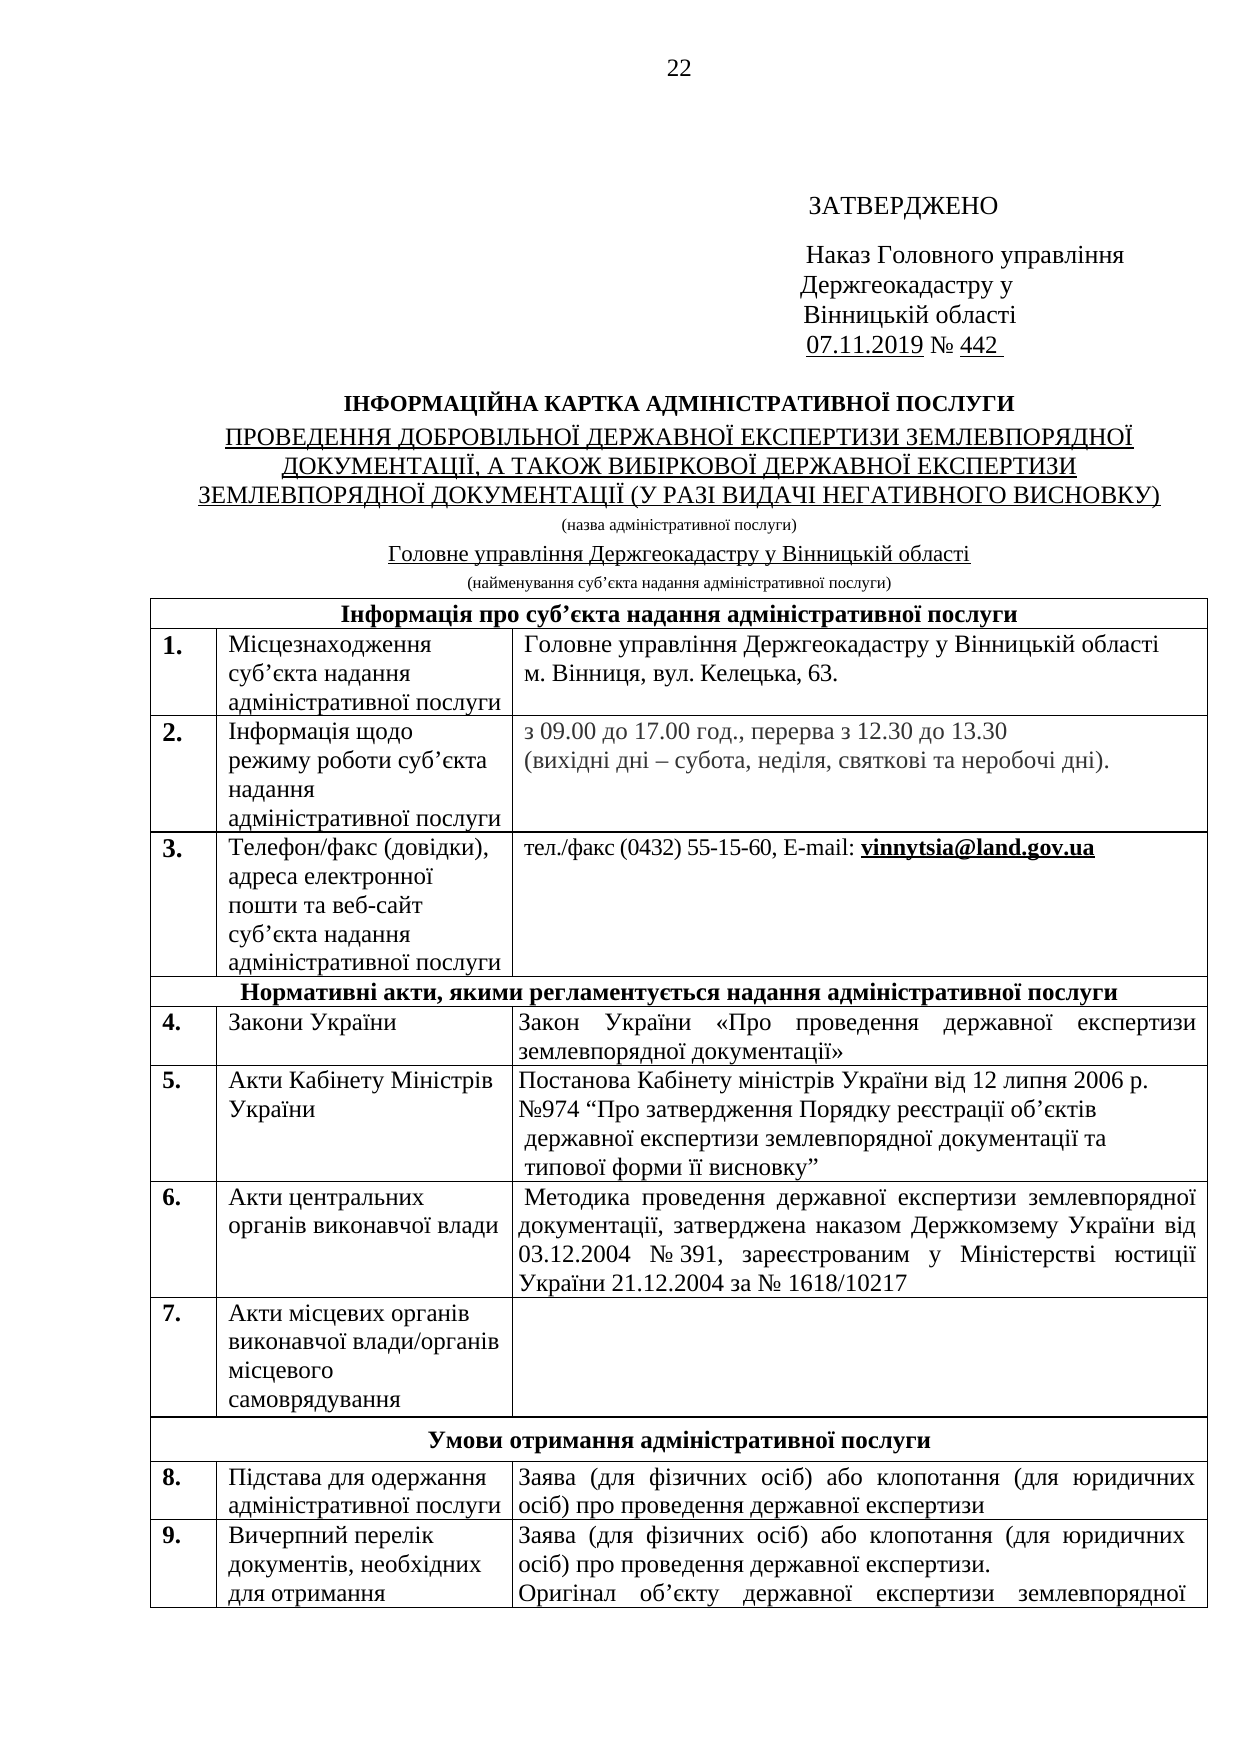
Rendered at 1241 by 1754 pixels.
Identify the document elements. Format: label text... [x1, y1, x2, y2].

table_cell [513, 1520, 1207, 1607]
table_cell 3. [151, 833, 216, 976]
table_cell Акти Кабінету Міністрів України [217, 1066, 512, 1181]
table_cell 5. [151, 1066, 216, 1181]
table_cell Акти центральних органів виконавчої влади [217, 1182, 512, 1297]
table_cell 9. [151, 1520, 216, 1607]
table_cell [217, 1520, 512, 1607]
text Головне управління Держгеокадастру у Вінницькій області [177, 540, 1181, 567]
table_cell Методика проведення державної експертизи землевпорядної документації, затверджена наказом Держкомзему України від 03.12.2004 № 391, зареєстрованим у Міністерстві юстиції України 21.12.2004 за № 1618/10217 [513, 1182, 1207, 1297]
text Наказ Головного управління [177, 239, 1181, 269]
table_cell 7. [151, 1298, 216, 1416]
table_cell з 09.00 до 17.00 год., перерва з 12.30 до 13.30 (вихідні дні – субота, неділя, святкові та неробочі дні). [513, 716, 1207, 831]
table_cell Головне управління Держгеокадастру у Вінницькій області м. Вінниця, вул. Келецька, 63. [513, 629, 1207, 715]
text ЗАТВЕРДЖЕНО [177, 190, 1181, 220]
table_cell Постанова Кабінету міністрів України від 12 липня 2006 р. №974 “Про затвердження Порядку реєстрації об’єктів державної експертизи землевпорядної документації та типової форми її висновку” [513, 1066, 1207, 1181]
table_cell Акти місцевих органів виконавчої влади/органів місцевого самоврядування [217, 1298, 512, 1416]
table_cell Телефон/факс (довідки), адреса електронної пошти та веб-сайт суб’єкта надання адміністративної послуги [217, 833, 512, 976]
text Вінницькій області [177, 299, 1181, 329]
table_header Інформація про суб’єкта надання адміністративної послуги [151, 599, 1207, 628]
table_cell Закони України [217, 1007, 512, 1064]
table_cell Інформація щодо режиму роботи суб’єкта надання адміністративної послуги [217, 716, 512, 831]
table_cell 6. [151, 1182, 216, 1297]
text 07.11.2019 № 442 [177, 329, 1181, 359]
table_cell Нормативні акти, якими регламентується надання адміністративної послуги [151, 977, 1207, 1006]
table_cell тел./факс (0432) 55-15-60, E-mail: vinnytsia@land.gov.ua [513, 833, 1207, 976]
table_cell Заява (для фізичних осіб) або клопотання (для юридичних осіб) про проведення державної експертизи [513, 1462, 1207, 1519]
table_cell Підстава для одержання адміністративної послуги [217, 1462, 512, 1519]
text ІНФОРМАЦІЙНа КАРТКа АДМІНІСТРАТИВНОЇ ПОСЛУГИ [177, 390, 1181, 416]
table_cell 2. [151, 716, 216, 831]
table_cell 8. [151, 1462, 216, 1519]
text ПРОВЕДЕННЯ ДОБРОВІЛЬНОЇ ДЕРЖАВНОЇ ЕКСПЕРТИЗИ ЗЕМЛЕВПОРЯДНОЇ ДОКУМЕНТАЦІЇ, А ТАКОЖ ВИБІРКОВОЇ ДЕРЖАВНОЇ ЕКСПЕРТИЗИ ЗЕМЛЕВПОРЯДНОЇ ДОКУМЕНТАЦІЇ (У РАЗІ ВИДАЧІ НЕГАТИВНОГО ВИСНОВКУ) [177, 422, 1181, 509]
table_cell 4. [151, 1007, 216, 1064]
table_cell Місцезнаходження суб’єкта надання адміністративної послуги [217, 629, 512, 715]
text (назва адміністративної послуги) [177, 515, 1181, 534]
table_cell [513, 1298, 1207, 1416]
table_cell 1. [151, 629, 216, 715]
text (найменування суб’єкта надання адміністративної послуги) [177, 573, 1181, 592]
text Держгеокадастру у [177, 269, 1181, 299]
table_cell Умови отримання адміністративної послуги [151, 1418, 1207, 1461]
table_cell Закон України «Про проведення державної експертизи землевпорядної документації» [513, 1007, 1207, 1064]
